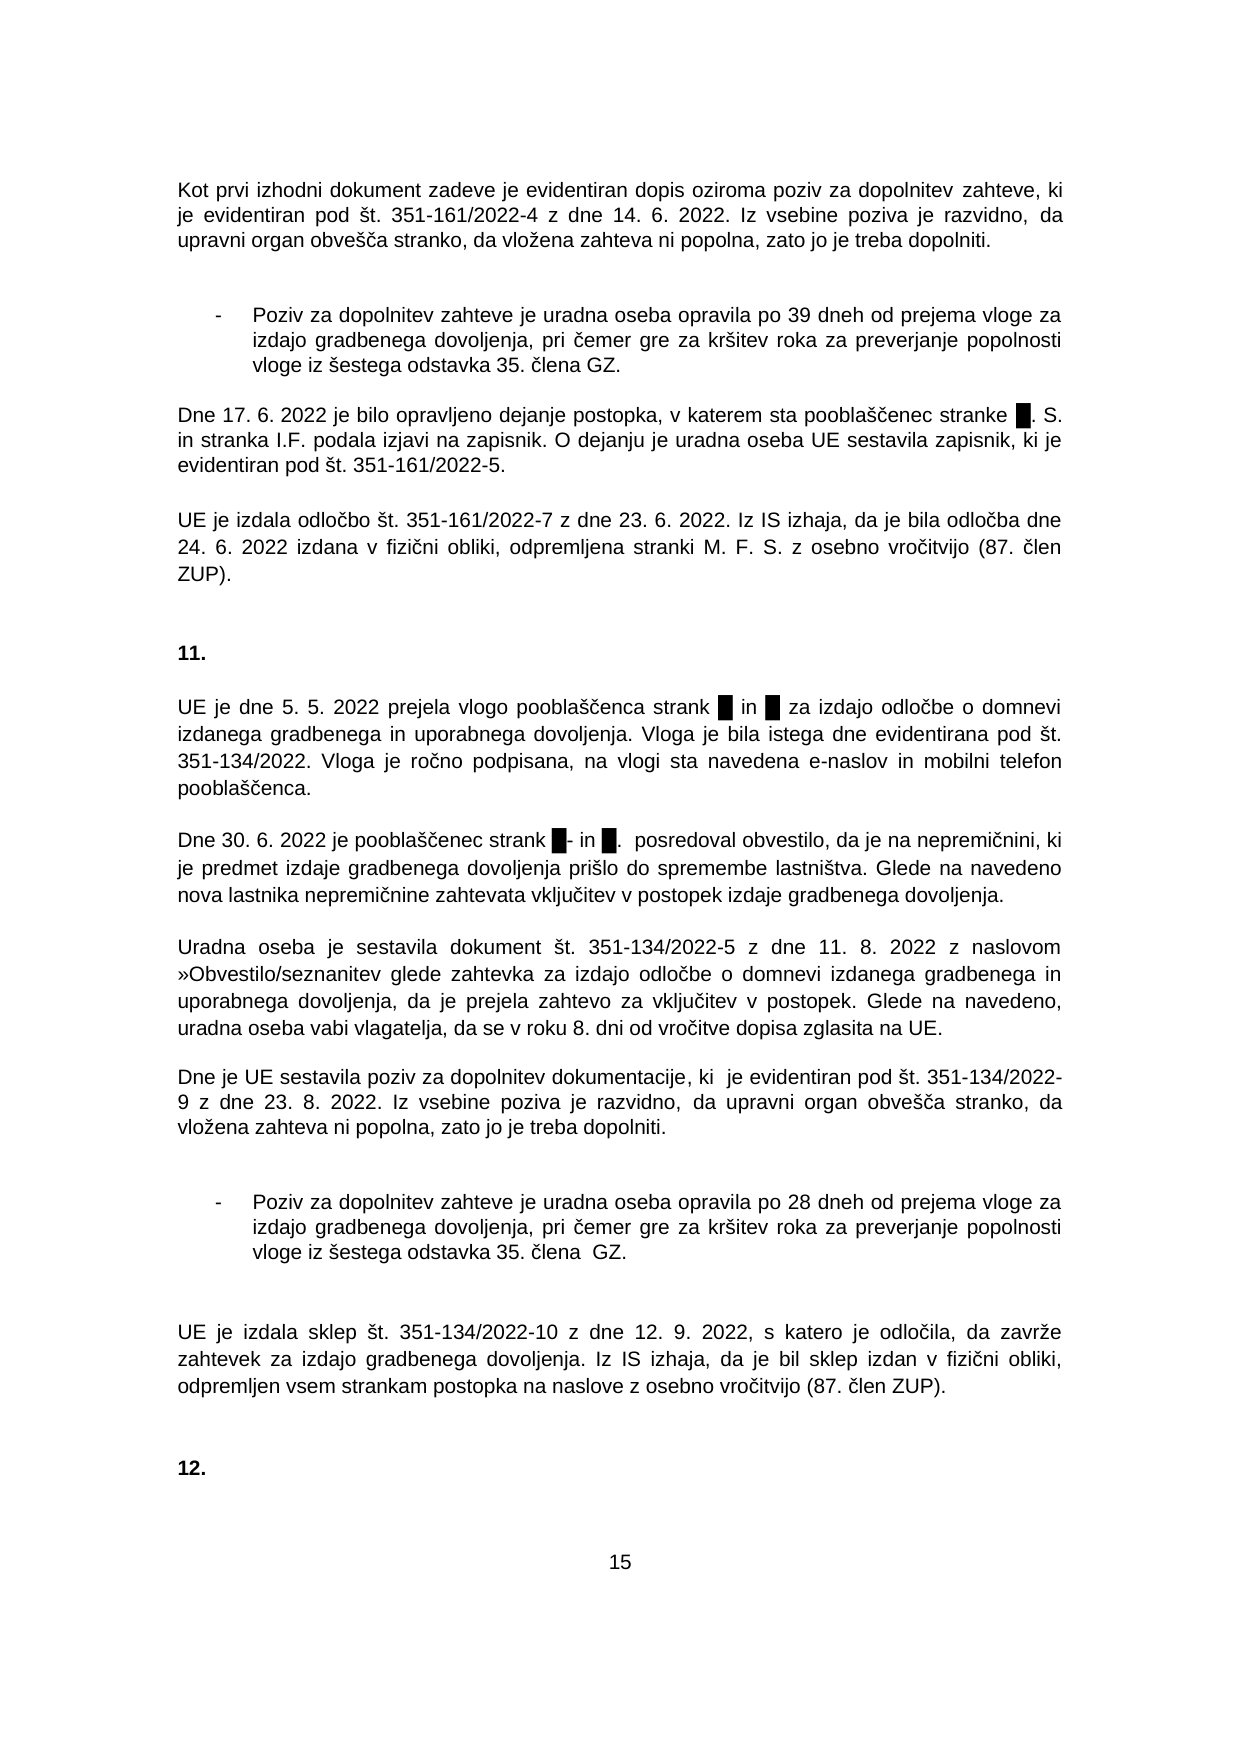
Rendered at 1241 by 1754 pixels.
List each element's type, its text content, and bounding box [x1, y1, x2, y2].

text UE je dne 5. 5. 2022 prejela vlogo pooblaščenca strank █ in █ za izdajo odločbe o domnevi izdanega gradbenega in uporabnega dovoljenja. Vloga je bila istega dne evidentirana pod št. 351-134/2022. Vloga je ročno podpisana, na vlogi sta navedena e-naslov in mobilni telefon pooblaščenca. [177, 692, 1063, 800]
list Uradna oseba je sestavila dokument št. 351-134/2022-5 z dne 11. 8. 2022 z naslovom »Obvestilo/seznanitev glede zahtevka za izdajo odločbe o domnevi izdanega gradbenega in uporabnega dovoljenja, da je prejela zahtevo za vključitev v postopek. Glede na navedeno, uradna oseba vabi vlagatelja, da se v roku 8. dni od vročitve dopisa zglasita na UE. [177, 931, 1063, 1040]
text 11. [177, 638, 1063, 665]
text UE je izdala odločbo št. 351-161/2022-7 z dne 23. 6. 2022. Iz IS izhaja, da je bila odločba dne 24. 6. 2022 izdana v fizični obliki, odpremljena stranki M. F. S. z osebno vročitvijo (87. člen ZUP). [177, 504, 1063, 586]
list Dne je UE sestavila poziv za dopolnitev dokumentacije, ki je evidentiran pod št. 351-134/2022-9 z dne 23. 8. 2022. Iz vsebine poziva je razvidno, da upravni organ obvešča stranko, da vložena zahteva ni popolna, zato jo je treba dopolniti. [177, 1065, 1063, 1140]
list Poziv za dopolnitev zahteve je uradna oseba opravila po 28 dneh od prejema vloge za izdajo gradbenega dovoljenja, pri čemer gre za kršitev roka za preverjanje popolnosti vloge iz šestega odstavka 35. člena GZ. [215, 1190, 1063, 1265]
list Kot prvi izhodni dokument zadeve je evidentiran dopis oziroma poziv za dopolnitev zahteve, ki je evidentiran pod št. 351-161/2022-4 z dne 14. 6. 2022. Iz vsebine poziva je razvidno, da upravni organ obvešča stranko, da vložena zahteva ni popolna, zato jo je treba dopolniti. [177, 177, 1063, 252]
text 12. [177, 1452, 1063, 1479]
text Dne 17. 6. 2022 je bilo opravljeno dejanje postopka, v katerem sta pooblaščenec stranke █. S. in stranka I.F. podala izjavi na zapisnik. O dejanju je uradna oseba UE sestavila zapisnik, ki je evidentiran pod št. 351-161/2022-5. [177, 402, 1063, 477]
list Poziv za dopolnitev zahteve je uradna oseba opravila po 39 dneh od prejema vloge za izdajo gradbenega dovoljenja, pri čemer gre za kršitev roka za preverjanje popolnosti vloge iz šestega odstavka 35. člena GZ. [215, 302, 1063, 377]
list Dne 30. 6. 2022 je pooblaščenec strank █- in █. posredoval obvestilo, da je na nepremičnini, ki je predmet izdaje gradbenega dovoljenja prišlo do spremembe lastništva. Glede na navedeno nova lastnika nepremičnine zahtevata vključitev v postopek izdaje gradbenega dovoljenja. [177, 825, 1063, 906]
text UE je izdala sklep št. 351-134/2022-10 z dne 12. 9. 2022, s katero je odločila, da zavrže zahtevek za izdajo gradbenega dovoljenja. Iz IS izhaja, da je bil sklep izdan v fizični obliki, odpremljen vsem strankam postopka na naslove z osebno vročitvijo (87. člen ZUP). [177, 1317, 1063, 1398]
